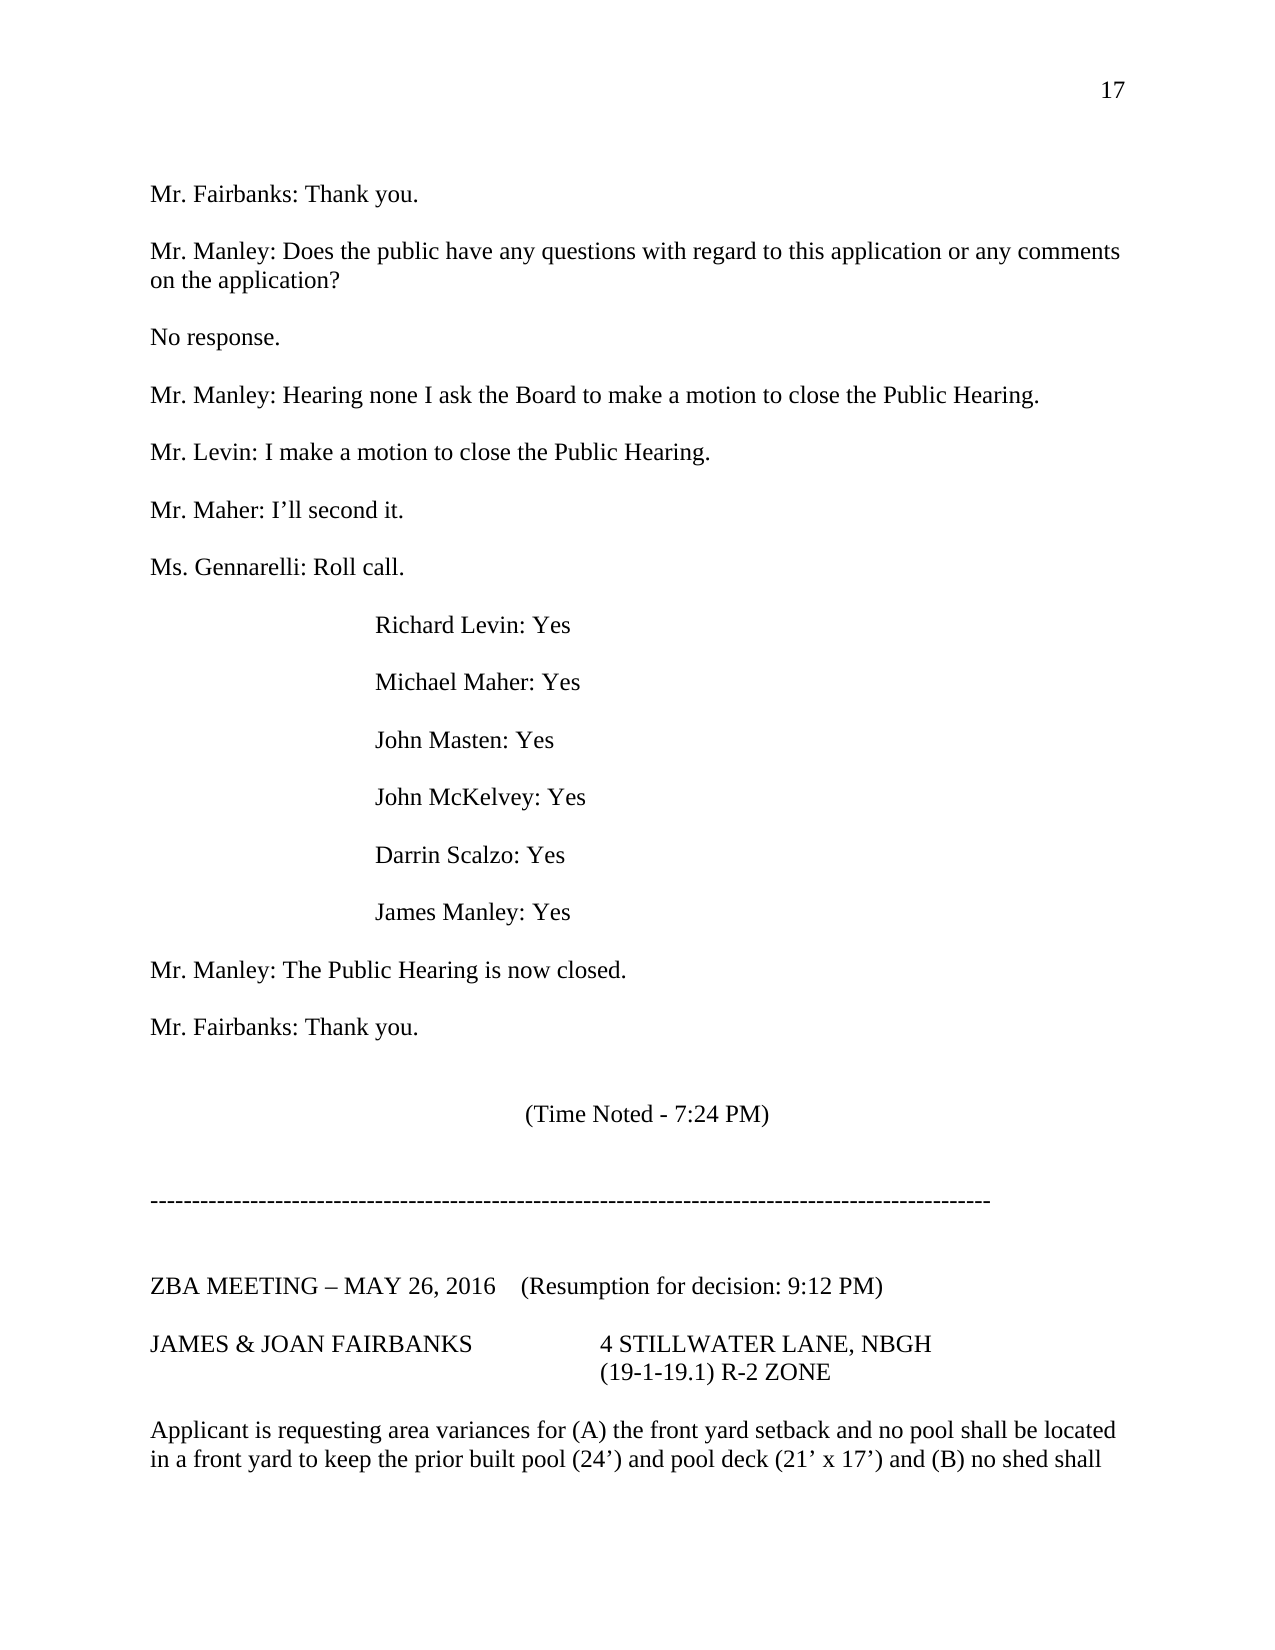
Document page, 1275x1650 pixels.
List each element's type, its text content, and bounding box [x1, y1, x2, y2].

text Ms. Gennarelli: Roll call. [150, 552, 1125, 581]
text Mr. Manley: Hearing none I ask the Board to make a motion to close the Public Hearing. [150, 380, 1125, 409]
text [150, 1415, 1125, 1472]
text JAMES & JOAN FAIRBANKS 4 STILLWATER LANE, NBGH [150, 1329, 1125, 1357]
text James Manley: Yes [150, 897, 1125, 926]
text ZBA MEETING – MAY 26, 2016 (Resumption for decision: 9:12 PM) [150, 1271, 1087, 1300]
text Mr. Fairbanks: Thank you. [150, 1012, 1125, 1041]
text No response. [150, 322, 1125, 351]
text John McKelvey: Yes [300, 782, 1125, 811]
text Mr. Manley: Does the public have any questions with regard to this application or any comments on the application? [150, 236, 1125, 294]
text Mr. Maher: I’ll second it. [150, 495, 1125, 524]
text (19-1-19.1) R-2 ZONE [150, 1357, 1125, 1386]
text Mr. Fairbanks: Thank you. [150, 179, 1125, 207]
text (Time Noted - 7:24 PM) [150, 1099, 1125, 1127]
text Michael Maher: Yes [150, 667, 1125, 696]
text Richard Levin: Yes [150, 610, 1125, 639]
text ----------------------------------------------------------------------------------------------------- [150, 1185, 1125, 1214]
text John Masten: Yes [150, 725, 1125, 754]
text Mr. Levin: I make a motion to close the Public Hearing. [150, 437, 1125, 466]
text Mr. Manley: The Public Hearing is now closed. [150, 955, 1125, 984]
text Darrin Scalzo: Yes [150, 840, 1125, 869]
